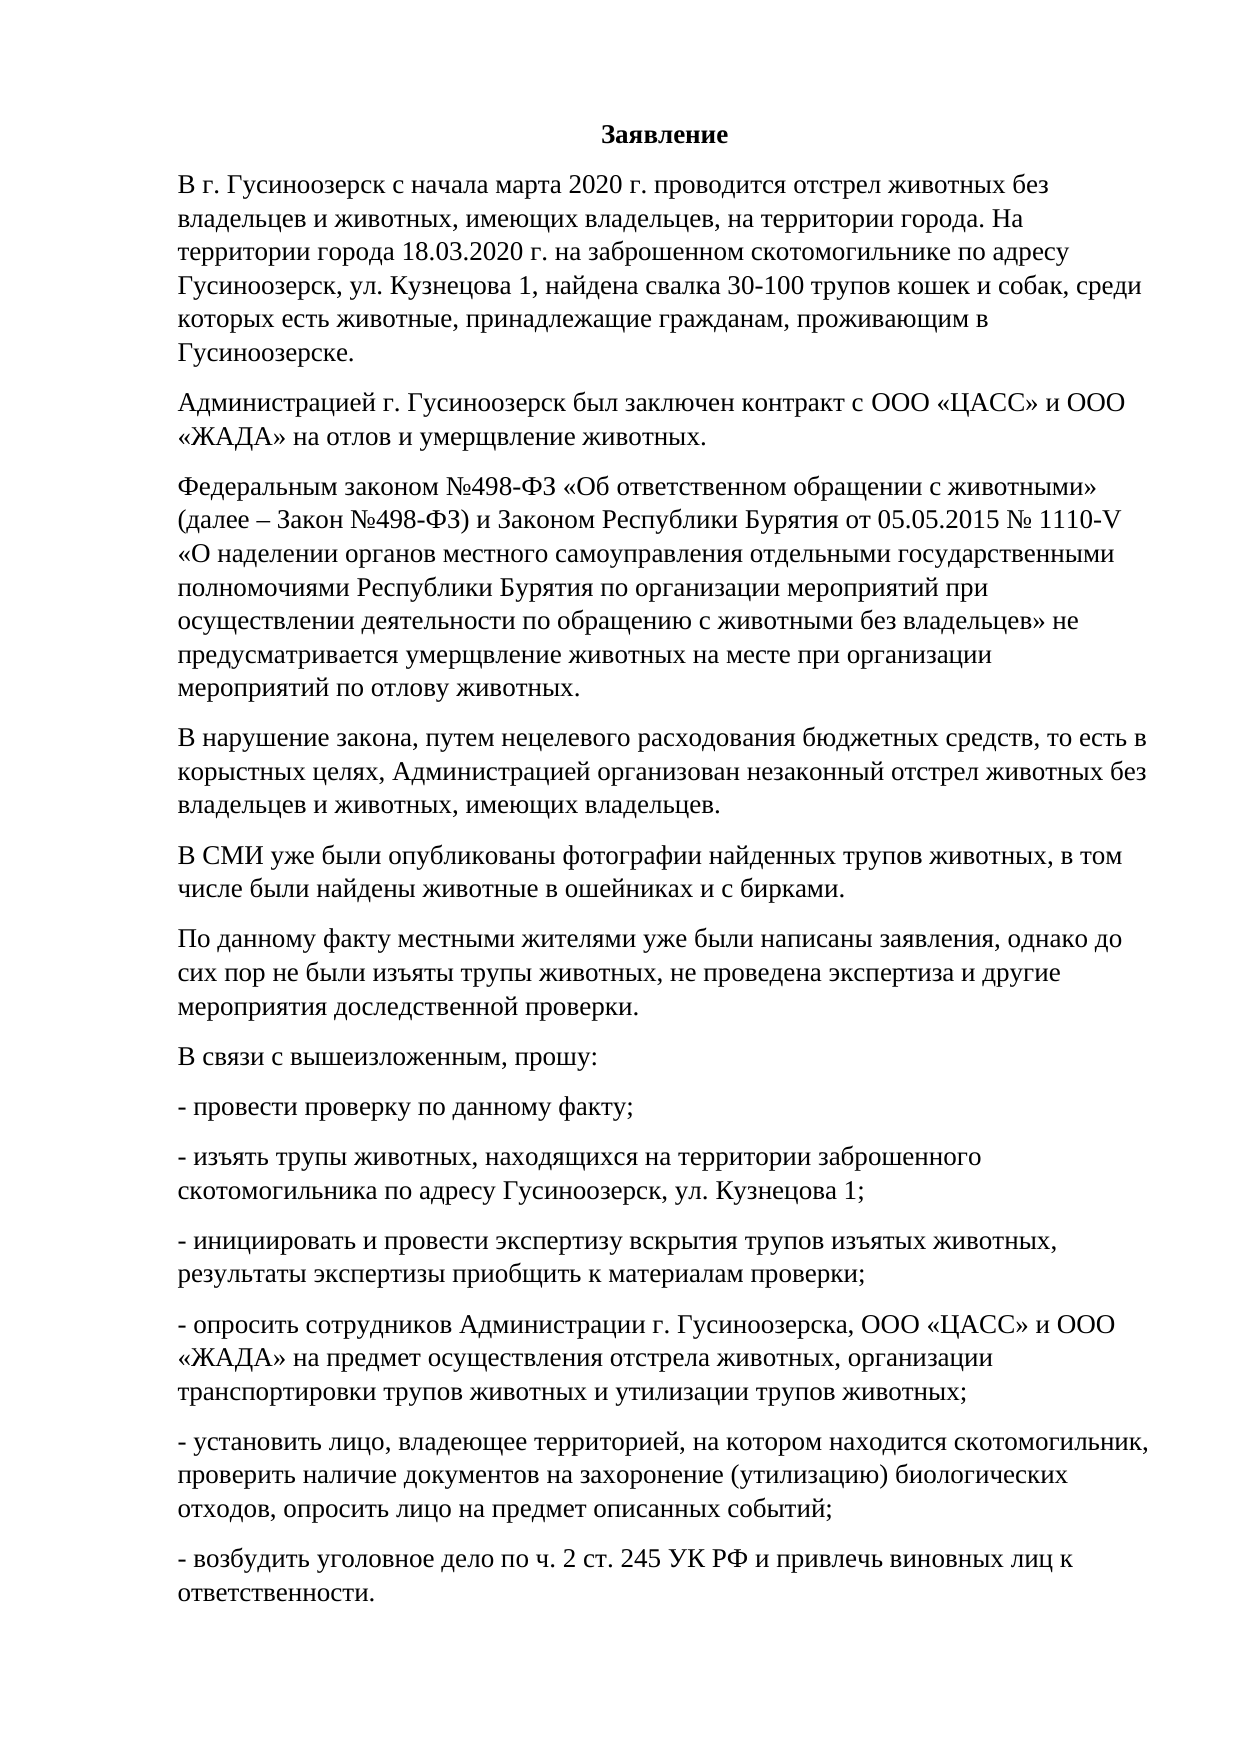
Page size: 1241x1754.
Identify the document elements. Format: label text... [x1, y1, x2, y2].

text В г. Гусиноозерск с начала марта 2020 г. проводится отстрел животных без владельцев и животных, имеющих владельцев, на территории города. На территории города 18.03.2020 г. на заброшенном скотомогильнике по адресу Гусиноозерск, ул. Кузнецова 1, найдена свалка 30-100 трупов кошек и собак, среди которых есть животные, принадлежащие гражданам, проживающим в Гусиноозерске. [177, 168, 1152, 367]
text В СМИ уже были опубликованы фотографии найденных трупов животных, в том числе были найдены животные в ошейниках и с бирками. [177, 839, 1152, 903]
text - инициировать и провести экспертизу вскрытия трупов изъятых животных, результаты экспертизы приобщить к материалам проверки; [177, 1224, 1152, 1289]
text - установить лицо, владеющее территорией, на котором находится скотомогильник, проверить наличие документов на захоронение (утилизацию) биологических отходов, опросить лицо на предмет описанных событий; [177, 1425, 1152, 1523]
text Заявление [177, 118, 1152, 149]
text - возбудить уголовное дело по ч. 2 ст. 245 УК РФ и привлечь виновных лиц к ответственности. [177, 1542, 1152, 1607]
text Администрацией г. Гусиноозерск был заключен контракт с ООО «ЦАСС» и ООО «ЖАДА» на отлов и умерщвление животных. [177, 386, 1152, 451]
text В связи с вышеизложенным, прошу: [177, 1040, 1152, 1071]
text - опросить сотрудников Администрации г. Гусиноозерска, ООО «ЦАСС» и ООО «ЖАДА» на предмет осуществления отстрела животных, организации транспортировки трупов животных и утилизации трупов животных; [177, 1308, 1152, 1406]
text - провести проверку по данному факту; [177, 1090, 1152, 1121]
text В нарушение закона, путем нецелевого расходования бюджетных средств, то есть в корыстных целях, Администрацией организован незаконный отстрел животных без владельцев и животных, имеющих владельцев. [177, 721, 1152, 820]
text - изъять трупы животных, находящихся на территории заброшенного скотомогильника по адресу Гусиноозерск, ул. Кузнецова 1; [177, 1140, 1152, 1205]
text Федеральным законом №498-ФЗ «Об ответственном обращении с животными» (далее – Закон №498-ФЗ) и Законом Республики Бурятия от 05.05.2015 № 1110-V «О наделении органов местного самоуправления отдельными государственными полномочиями Республики Бурятия по организации мероприятий при осуществлении деятельности по обращению с животными без владельцев» не предусматривается умерщвление животных на месте при организации мероприятий по отлову животных. [177, 470, 1152, 702]
text По данному факту местными жителями уже были написаны заявления, однако до сих пор не были изъяты трупы животных, не проведена экспертиза и другие мероприятия доследственной проверки. [177, 922, 1152, 1021]
